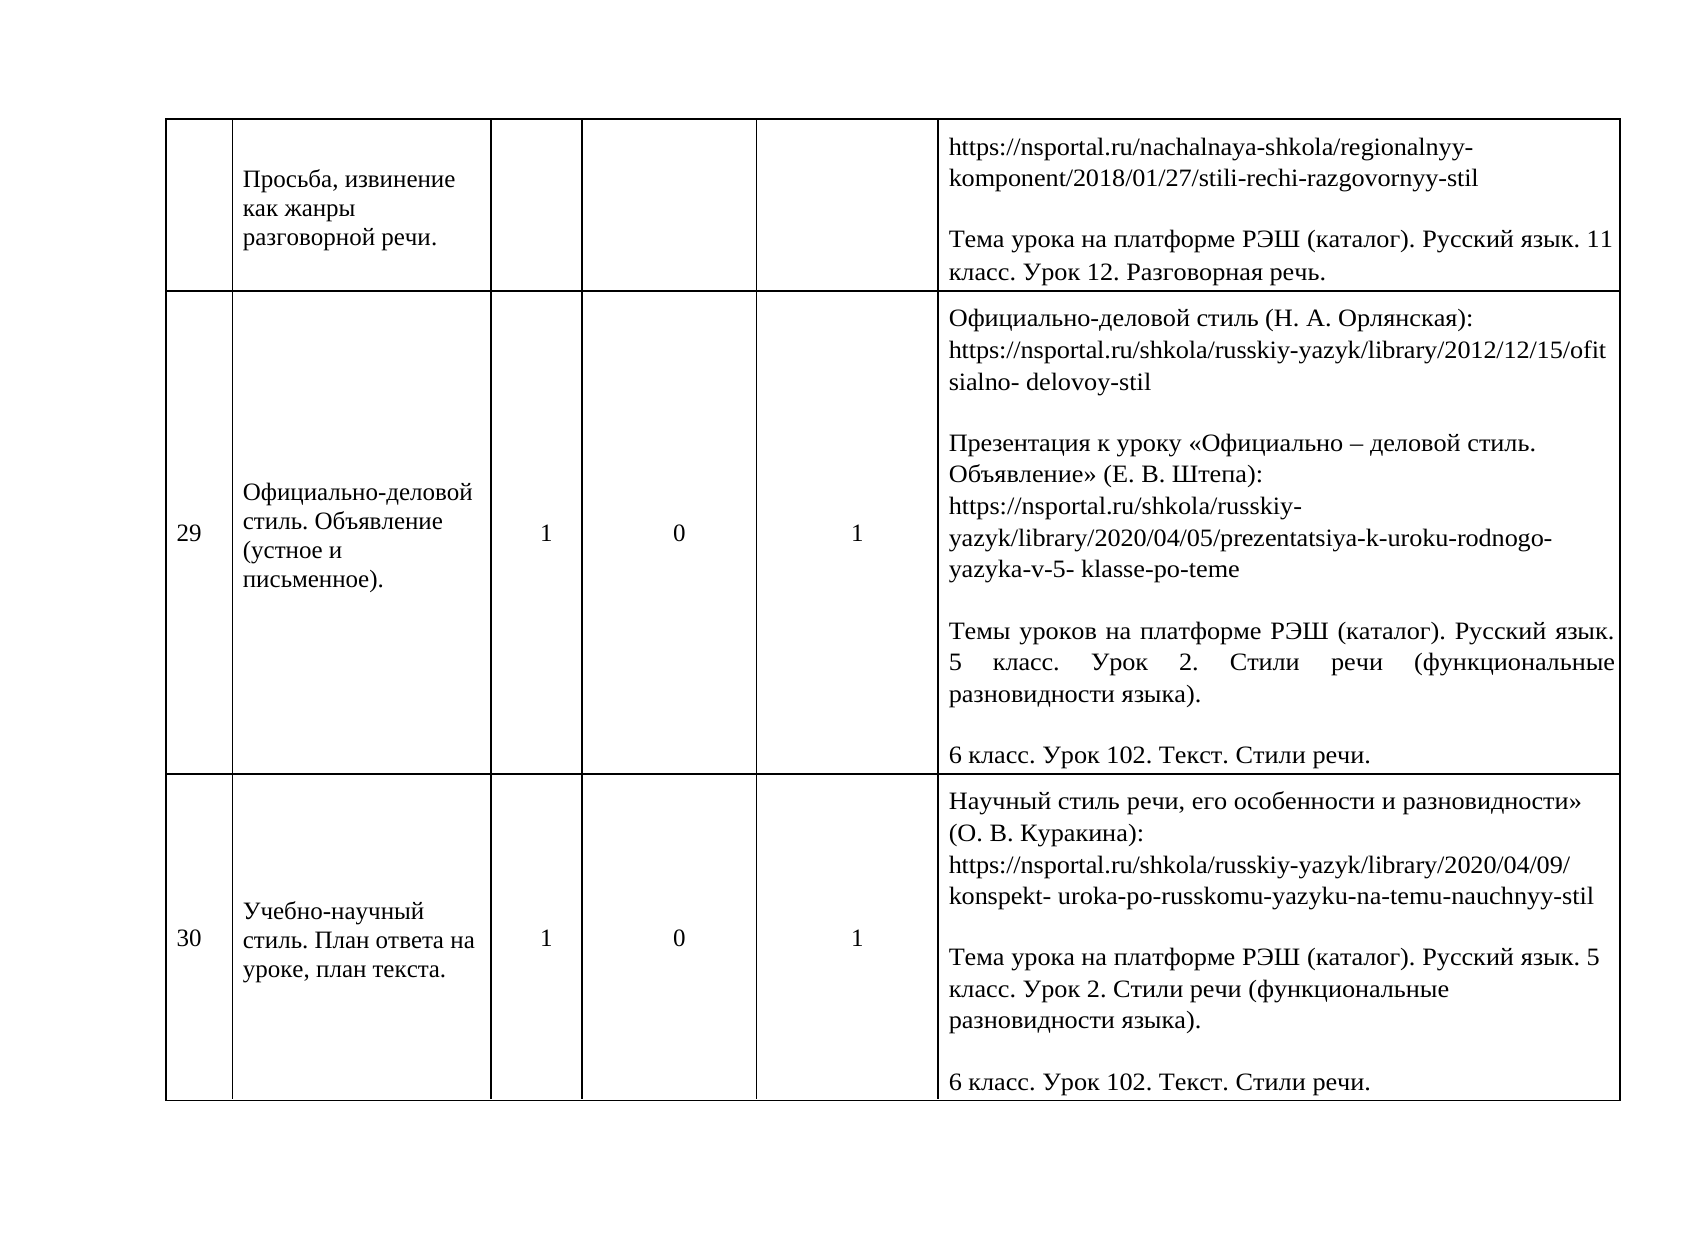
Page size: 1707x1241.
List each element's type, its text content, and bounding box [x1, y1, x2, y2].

table_cell 0 [583, 120, 756, 290]
table_cell 1 [492, 292, 581, 773]
table_cell 1 [492, 120, 581, 290]
table_cell 1 [757, 775, 937, 1099]
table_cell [233, 120, 490, 290]
table_cell 0 [583, 292, 756, 773]
table_cell Официально-деловой стиль. Объявление (устное и письменное). [233, 292, 490, 773]
table_cell 30 [167, 775, 232, 1099]
table_cell 28 [167, 120, 232, 290]
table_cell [939, 120, 1619, 290]
table_cell 29 [167, 292, 232, 773]
table_cell 1 [757, 120, 937, 290]
table_cell Официально-деловой стиль (Н. А. Орлянская): https://nsportal.ru/shkola/russkiy-yazyk/library/2012/12/15/ofitsialno- delovoy-stil Презентация к уроку «Официально – деловой стиль. Объявление» (Е. В. Штепа): https://nsportal.ru/shkola/russkiy- yazyk/library/2020/04/05/prezentatsiya-k-uroku-rodnogo-yazyka-v-5- klasse-po-teme Темы уроков на платформе РЭШ (каталог). Русский язык. 5 класс. Урок 2. Стили речи (функциональные разновидности языка). 6 класс. Урок 102. Текст. Стили речи. [939, 292, 1619, 773]
table_cell Учебно-научный стиль. План ответа на уроке, план текста. [233, 775, 490, 1099]
table_cell 1 [757, 292, 937, 773]
table_cell 0 [583, 775, 756, 1099]
table_cell 1 [492, 775, 581, 1099]
table_cell Научный стиль речи, его особенности и разновидности» (О. В. Куракина): https://nsportal.ru/shkola/russkiy-yazyk/library/2020/04/09/konspekt- uroka-po-russkomu-yazyku-na-temu-nauchnyy-stil Тема урока на платформе РЭШ (каталог). Русский язык. 5 класс. Урок 2. Стили речи (функциональные разновидности языка). 6 класс. Урок 102. Текст. Стили речи. [939, 775, 1619, 1099]
